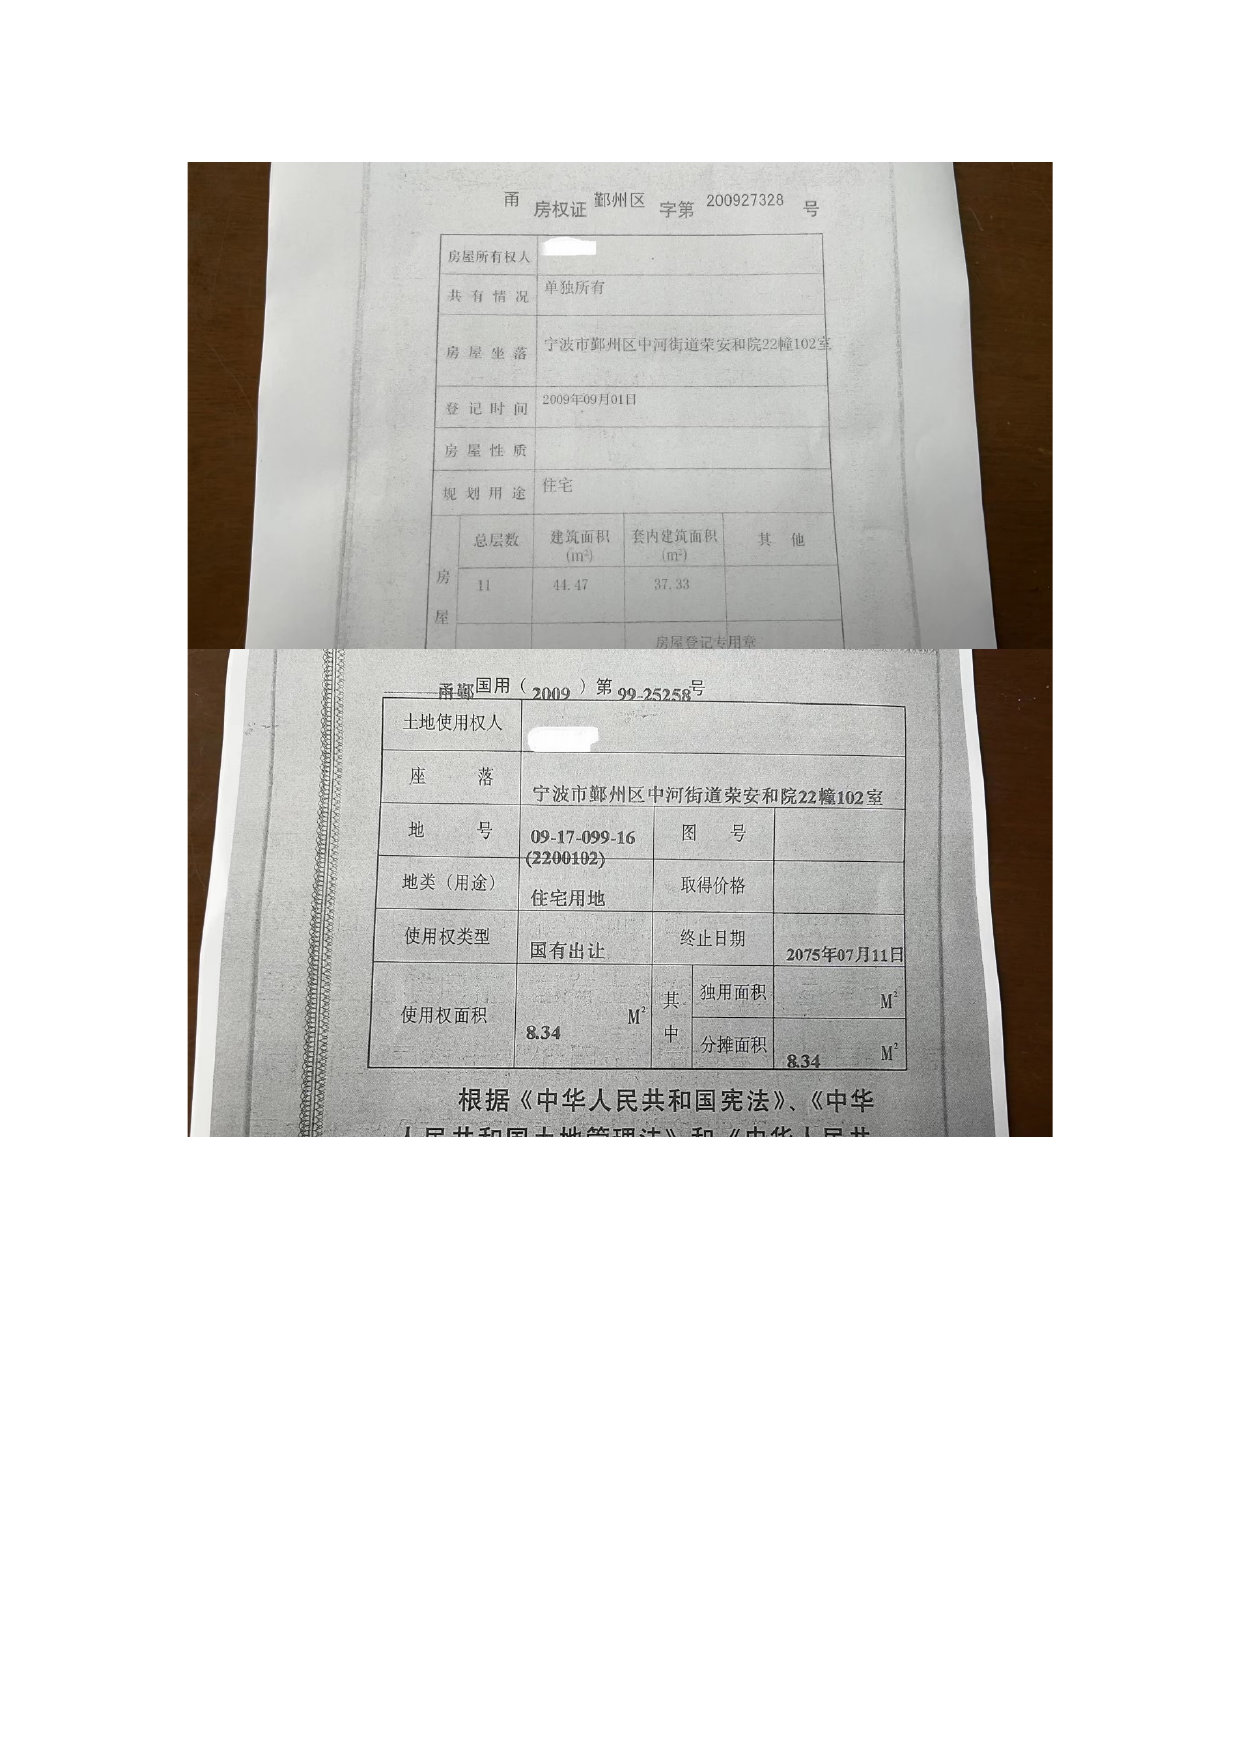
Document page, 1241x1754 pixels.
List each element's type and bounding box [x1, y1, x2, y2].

picture [187, 162, 1053, 1137]
